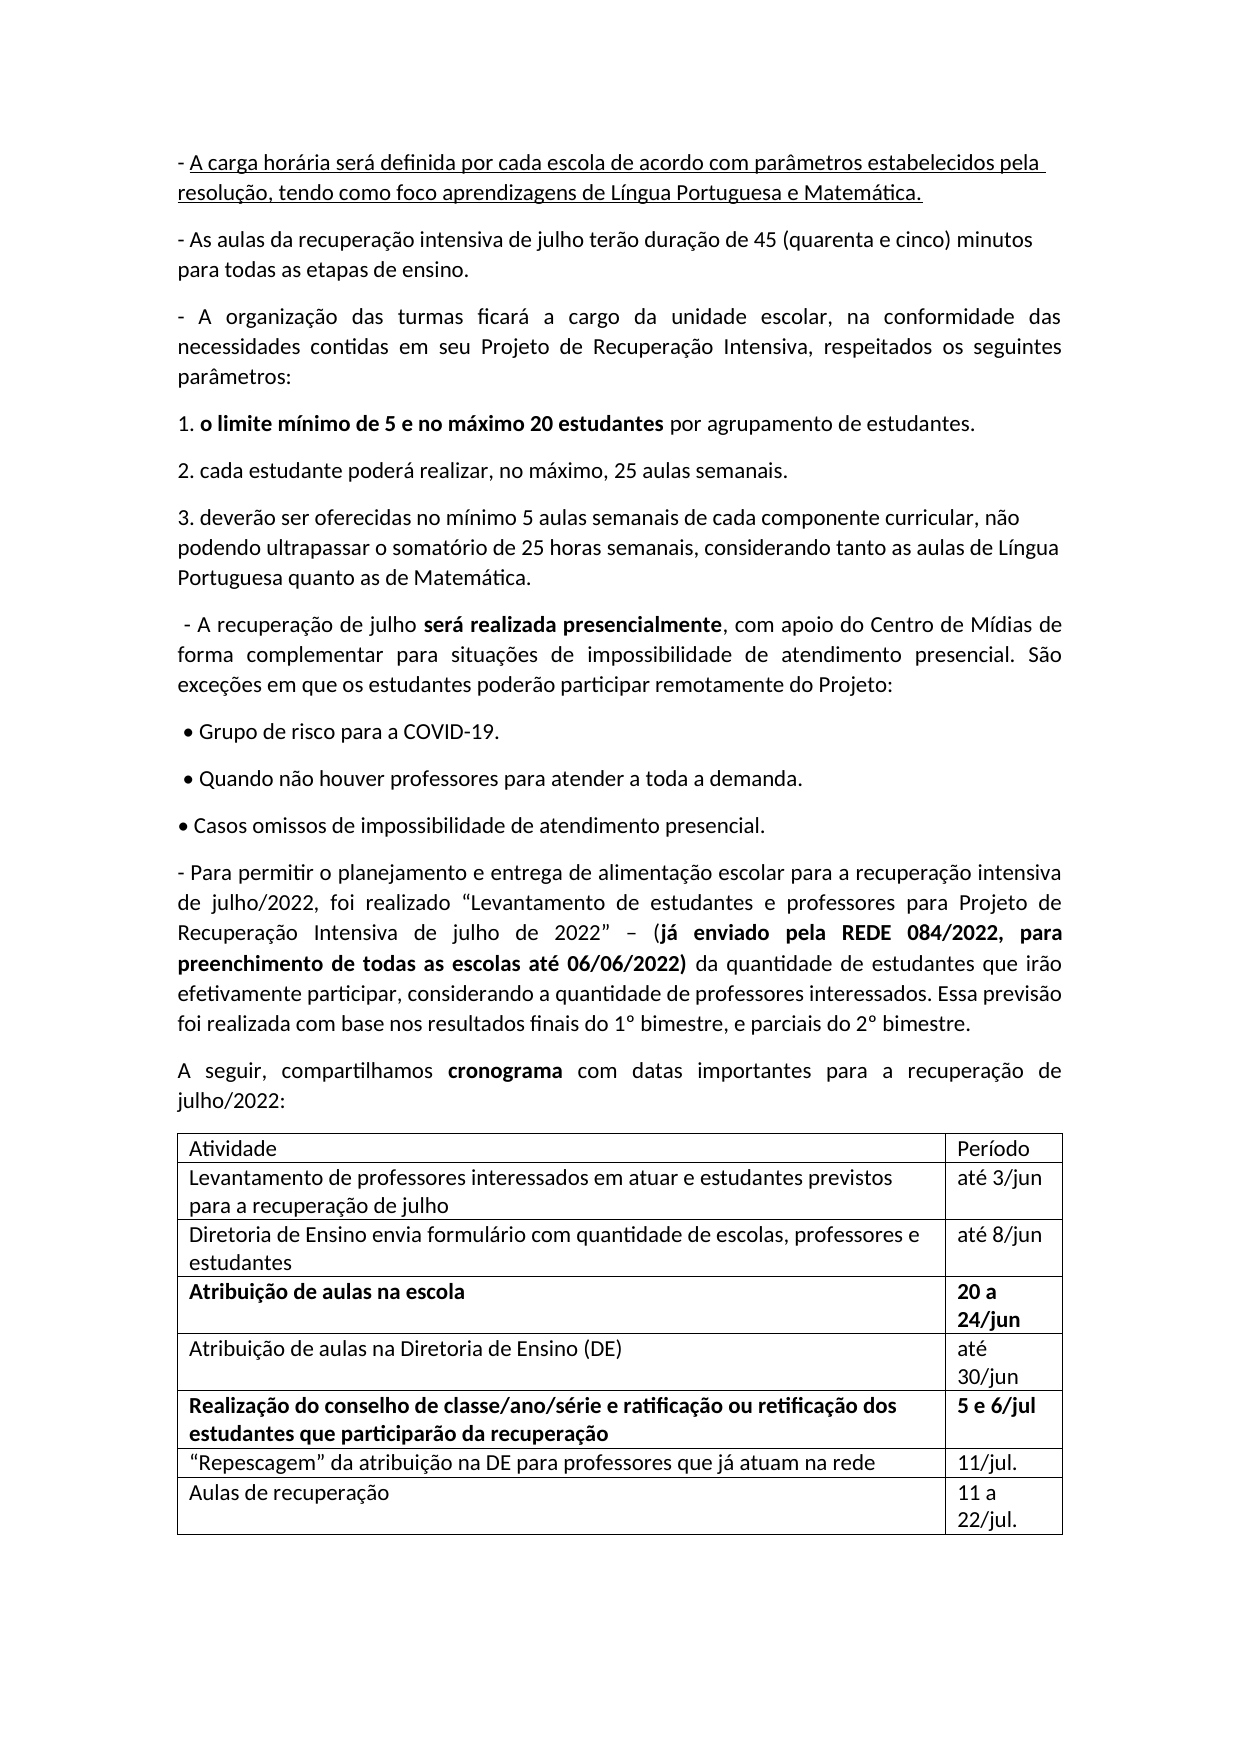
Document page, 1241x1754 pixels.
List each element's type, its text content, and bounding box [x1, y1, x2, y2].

text - As aulas da recuperação intensiva de julho terão duração de 45 (quarenta e cinco) minutos para todas as etapas de ensino. [177, 225, 1063, 283]
table_cell 5 e 6/jul [946, 1391, 1062, 1447]
table_cell 20 a 24/jun [946, 1277, 1062, 1333]
table_cell Diretoria de Ensino envia formulário com quantidade de escolas, professores e estudantes [178, 1220, 945, 1276]
table_cell “Repescagem” da atribuição na DE para professores que já atuam na rede [178, 1449, 945, 1477]
table_cell Atribuição de aulas na escola [178, 1277, 945, 1333]
table_cell Atribuição de aulas na Diretoria de Ensino (DE) [178, 1334, 945, 1390]
table_cell até 30/jun [946, 1334, 1062, 1390]
table_cell Realização do conselho de classe/ano/série e ratificação ou retificação dos estudantes que participarão da recuperação [178, 1391, 945, 1447]
text 1. o limite mínimo de 5 e no máximo 20 estudantes por agrupamento de estudantes. [177, 409, 1063, 437]
table_header Atividade [178, 1134, 945, 1162]
text - A recuperação de julho será realizada presencialmente, com apoio do Centro de Mídias de forma complementar para situações de impossibilidade de atendimento presencial. São exceções em que os estudantes poderão participar remotamente do Projeto: [177, 610, 1063, 698]
table_cell até 8/jun [946, 1220, 1062, 1276]
text - A carga horária será definida por cada escola de acordo com parâmetros estabelecidos pela resolução, tendo como foco aprendizagens de Língua Portuguesa e Matemática. [177, 148, 1063, 206]
text 3. deverão ser oferecidas no mínimo 5 aulas semanais de cada componente curricular, não podendo ultrapassar o somatório de 25 horas semanais, considerando tanto as aulas de Língua Portuguesa quanto as de Matemática. [177, 503, 1063, 591]
text • Quando não houver professores para atender a toda a demanda. [177, 764, 1063, 792]
text A seguir, compartilhamos cronograma com datas importantes para a recuperação de julho/2022: [177, 1056, 1063, 1114]
table_cell 11/jul. [946, 1449, 1062, 1477]
text 2. cada estudante poderá realizar, no máximo, 25 aulas semanais. [177, 456, 1063, 484]
text • Casos omissos de impossibilidade de atendimento presencial. [177, 811, 1063, 839]
table_cell Aulas de recuperação [178, 1478, 945, 1534]
table_cell Levantamento de professores interessados em atuar e estudantes previstos para a recuperação de julho [178, 1163, 945, 1219]
text • Grupo de risco para a COVID-19. [177, 717, 1063, 745]
text - Para permitir o planejamento e entrega de alimentação escolar para a recuperação intensiva de julho/2022, foi realizado “Levantamento de estudantes e professores para Projeto de Recuperação Intensiva de julho de 2022” – (já enviado pela REDE 084/2022, para preenchimento de todas as escolas até 06/06/2022) da quantidade de estudantes que irão efetivamente participar, considerando a quantidade de professores interessados. Essa previsão foi realizada com base nos resultados finais do 1º bimestre, e parciais do 2º bimestre. [177, 858, 1063, 1037]
table_cell até 3/jun [946, 1163, 1062, 1219]
table_header Período [946, 1134, 1062, 1162]
table_cell 11 a 22/jul. [946, 1478, 1062, 1534]
text - A organização das turmas ficará a cargo da unidade escolar, na conformidade das necessidades contidas em seu Projeto de Recuperação Intensiva, respeitados os seguintes parâmetros: [177, 302, 1063, 390]
